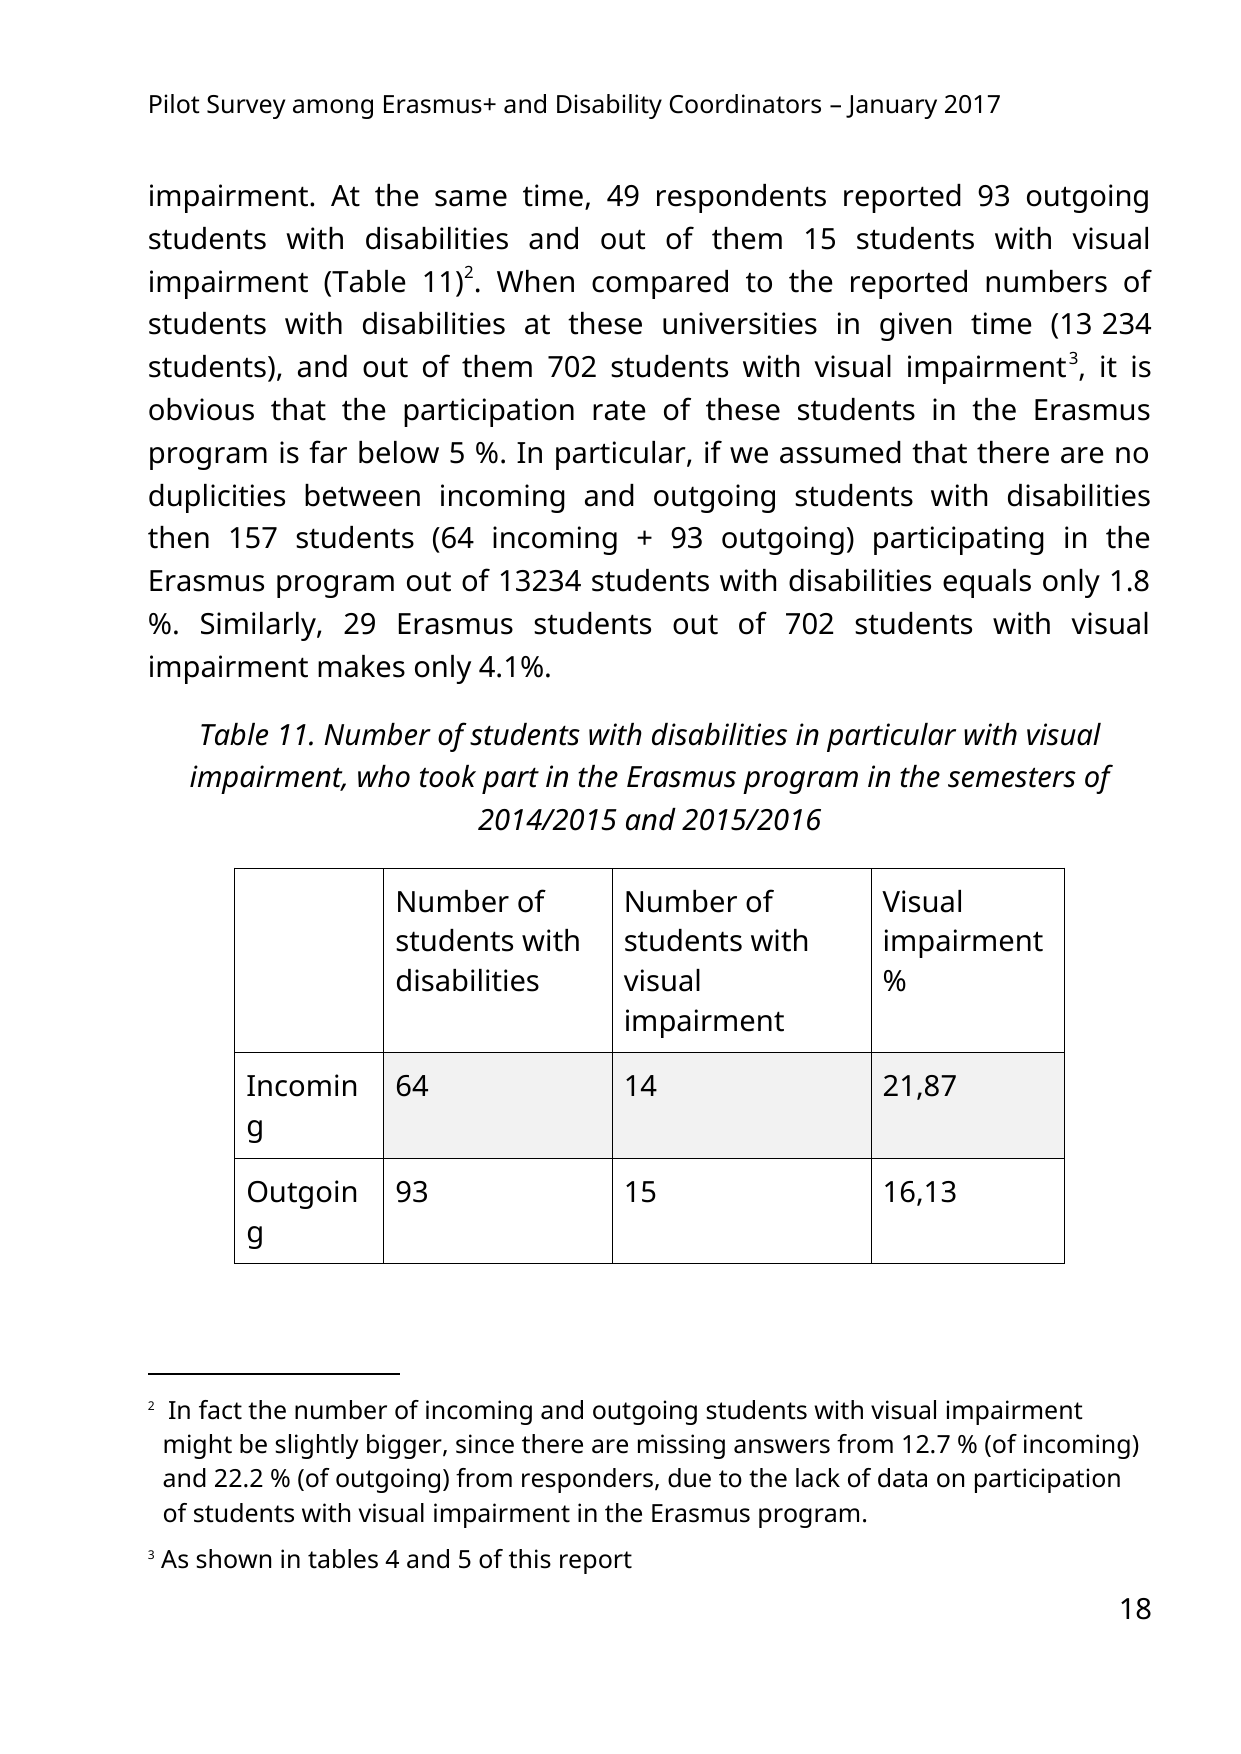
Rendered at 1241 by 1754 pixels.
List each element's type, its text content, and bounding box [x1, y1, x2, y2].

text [148, 175, 1152, 686]
text Table 11. Number of students with disabilities in particular with visual impairment, who took part in the Erasmus program in the semesters of 2014/2015 and 2015/2016 [148, 714, 1152, 839]
table_cell 64 [384, 1053, 612, 1158]
table_cell 14 [613, 1053, 871, 1158]
table_cell Incoming [235, 1053, 383, 1158]
table_header Visual impairment % [872, 869, 1064, 1052]
table_header Number of students with disabilities [384, 869, 612, 1052]
table_header [235, 869, 383, 1052]
table_cell 16,13 [872, 1159, 1064, 1263]
table_cell 93 [384, 1159, 612, 1263]
table_cell 21,87 [872, 1053, 1064, 1158]
table_header Number of students with visual impairment [613, 869, 871, 1052]
table_cell 15 [613, 1159, 871, 1263]
table_cell Outgoing [235, 1159, 383, 1263]
